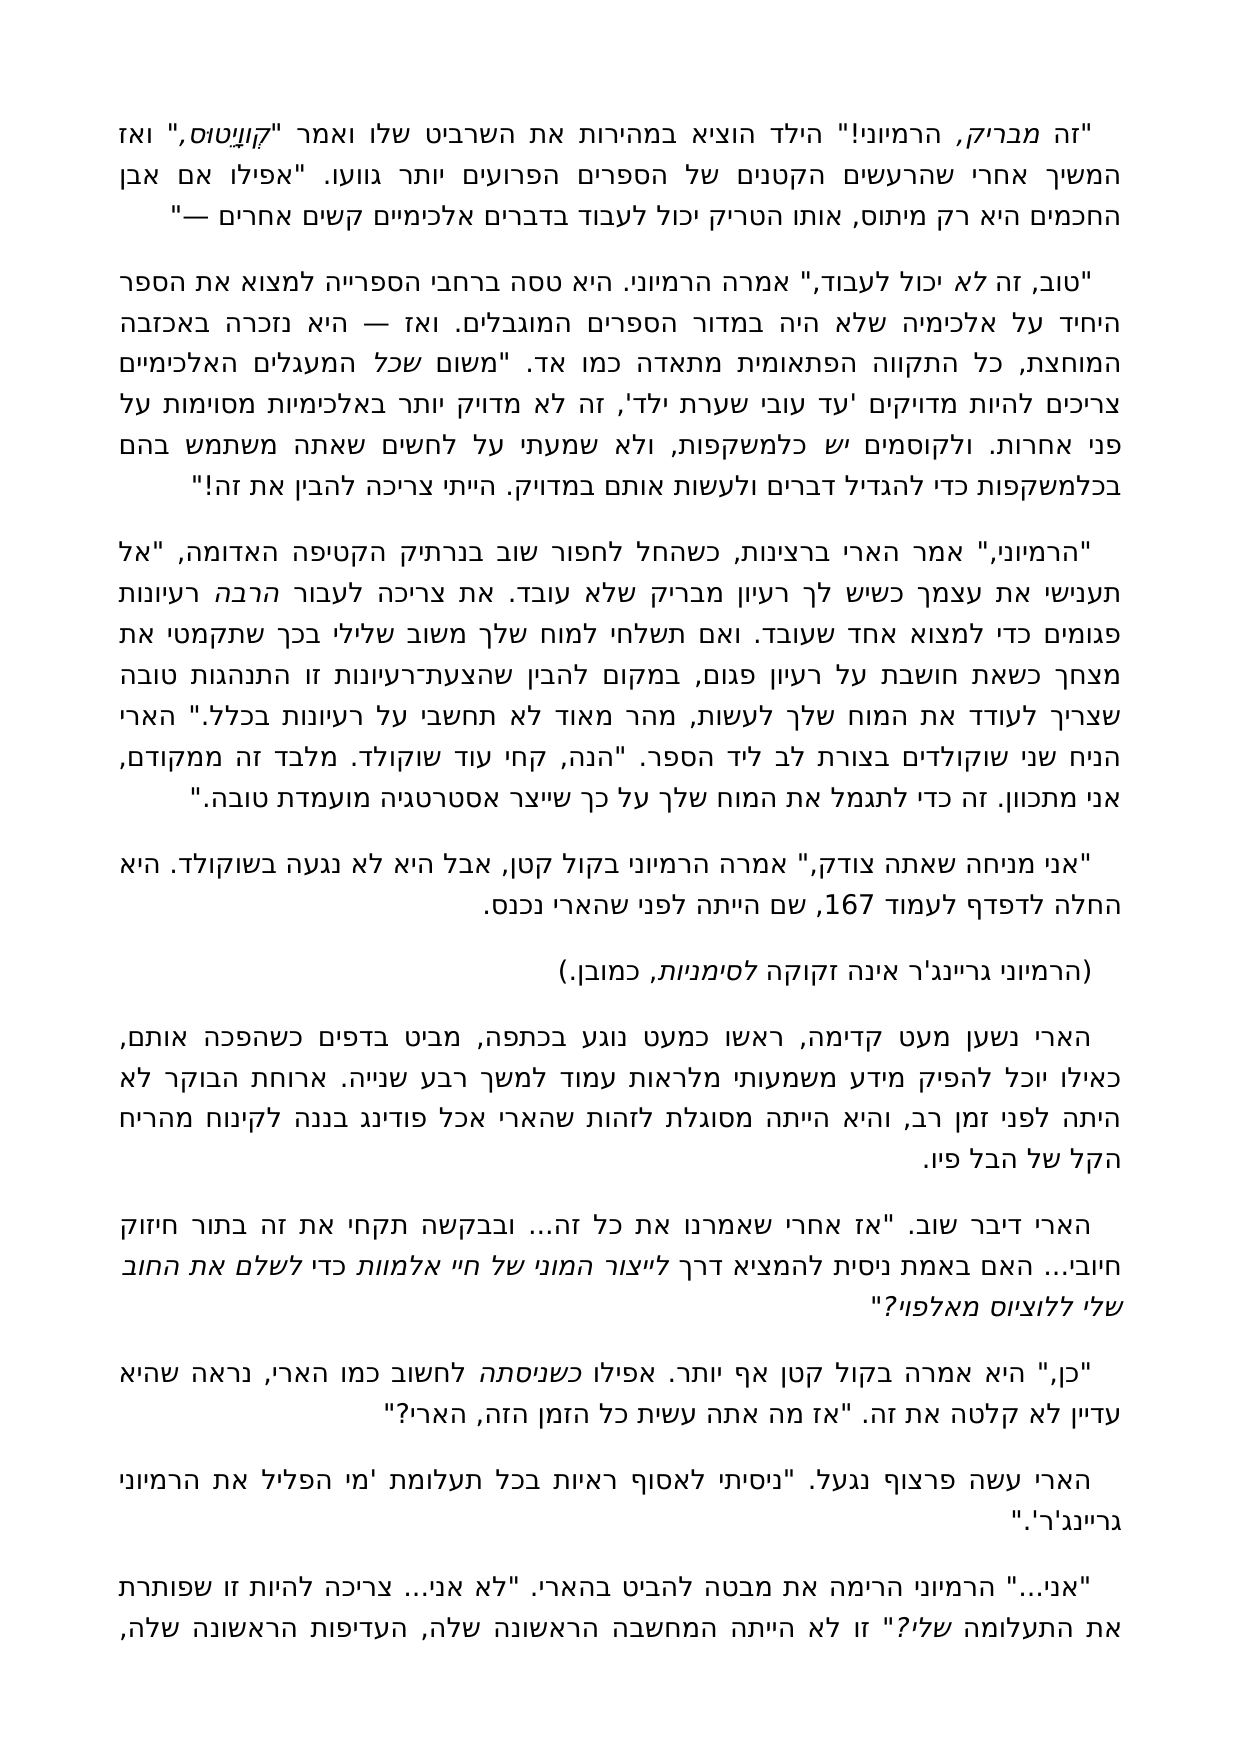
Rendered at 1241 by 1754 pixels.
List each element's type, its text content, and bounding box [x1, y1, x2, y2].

text "הרמיוני," אמר הארי ברצינות, כשהחל לחפור שוב בנרתיק הקטיפה האדומה, "אל תענישי את עצמך כשיש לך רעיון מבריק שלא עובד. את צריכה לעבור הרבה רעיונות פגומים כדי למצוא אחד שעובד. ואם תשלחי למוח שלך משוב שלילי בכך שתקמטי את מצחך כשאת חושבת על רעיון פגום, במקום להבין שהצעת־רעיונות זו התנהגות טובה שצריך לעודד את המוח שלך לעשות, מהר מאוד לא תחשבי על רעיונות בכלל." הארי הניח שני שוקולדים בצורת לב ליד הספר. "הנה, קחי עוד שוקולד. מלבד זה ממקודם, אני מתכוון. זה כדי לתגמל את המוח שלך על כך שייצר אסטרטגיה מועמדת טובה." [118, 537, 1122, 814]
text הארי עשה פרצוף נגעל. "ניסיתי לאסוף ראיות בכל תעלומת 'מי הפליל את הרמיוני גריינג'ר'." [118, 1464, 1122, 1537]
text "טוב, זה לא יכול לעבוד," אמרה הרמיוני. היא טסה ברחבי הספרייה למצוא את הספר היחיד על אלכימיה שלא היה במדור הספרים המוגבלים. ואז — היא נזכרה באכזבה המוחצת, כל התקווה הפתאומית מתאדה כמו אד. "משום שכל המעגלים האלכימיים צריכים להיות מדויקים 'עד עובי שערת ילד', זה לא מדויק יותר באלכימיות מסוימות על פני אחרות. ולקוסמים יש כלמשקפות, ולא שמעתי על לחשים שאתה משתמש בהם בכלמשקפות כדי להגדיל דברים ולעשות אותם במדויק. הייתי צריכה להבין את זה!" [118, 266, 1122, 502]
text הארי נשען מעט קדימה, ראשו כמעט נוגע בכתפה, מביט בדפים כשהפכה אותם, כאילו יוכל להפיק מידע משמעותי מלראות עמוד למשך רבע שנייה. ארוחת הבוקר לא היתה לפני זמן רב, והיא הייתה מסוגלת לזהות שהארי אכל פודינג בננה לקינוח מהריח הקל של הבל פיו. [118, 1021, 1122, 1175]
text "אני מניחה שאתה צודק," אמרה הרמיוני בקול קטן, אבל היא לא נגעה בשוקולד. היא החלה לדפדף לעמוד 167, שם הייתה לפני שהארי נכנס. [118, 848, 1122, 921]
text (הרמיוני גריינג'ר אינה זקוקה לסימניות, כמובן.) [118, 955, 1122, 987]
text "זה מבריק, הרמיוני!" הילד הוציא במהירות את השרביט שלו ואמר "קְווָיֵטוּס," ואז המשיך אחרי שהרעשים הקטנים של הספרים הפרועים יותר גוועו. "אפילו אם אבן החכמים היא רק מיתוס, אותו הטריק יכול לעבוד בדברים אלכימיים קשים אחרים —" [118, 118, 1122, 232]
text הארי דיבר שוב. "אז אחרי שאמרנו את כל זה... ובבקשה תקחי את זה בתור חיזוק חיובי... האם באמת ניסית להמציא דרך לייצור המוני של חיי אלמוות כדי לשלם את החוב שלי ללוציוס מאלפוי?" [118, 1210, 1122, 1323]
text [118, 1571, 1122, 1644]
text "כן," היא אמרה בקול קטן אף יותר. אפילו כשניסתה לחשוב כמו הארי, נראה שהיא עדיין לא קלטה את זה. "אז מה אתה עשית כל הזמן הזה, הארי?" [118, 1357, 1122, 1430]
